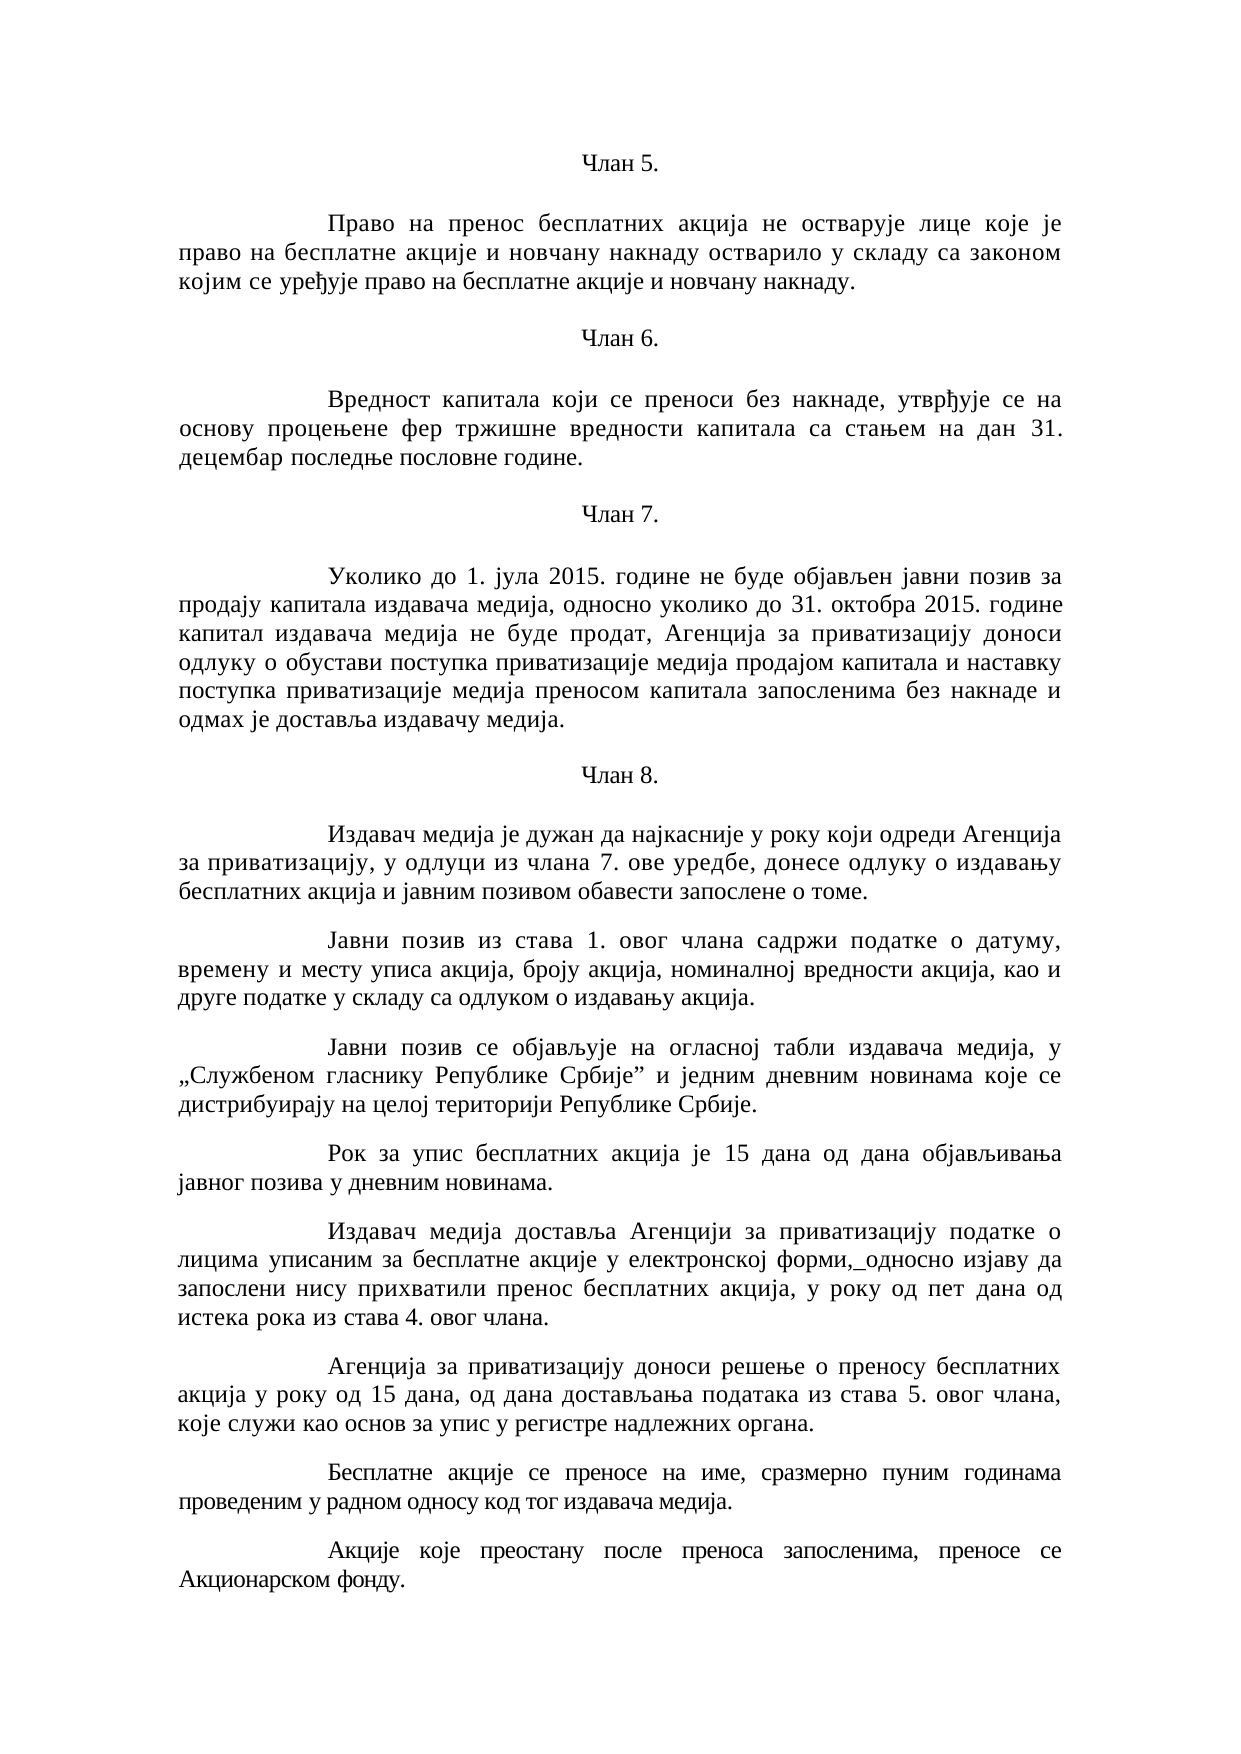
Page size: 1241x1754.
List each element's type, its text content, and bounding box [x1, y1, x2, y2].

text Јавни позив из става 1. овог члана садржи податке о датуму, времену и месту уписа акција, броју акција, номиналној вредности акција, као и друге податке у складу са одлуком о издавању акција. [178, 926, 1062, 1011]
text Право на пренос бесплатних акција не остварује лице које је право на бесплатне акције и новчану накнаду остварило у складу са законом којим се уређује право на бесплатне акције и новчану накнаду. [178, 208, 1063, 295]
text Јавни позив се објављује на огласној табли издавача медија, у „Службеном гласнику Републике Србије” и једним дневним новинама које се дистрибуирају на целој територији Републике Србије. [178, 1032, 1062, 1118]
text Члан 6. [177, 323, 1063, 352]
text Бесплатне акције се преносе на име, сразмерно пуним годинама проведеним у радном односу код тог издавача медија. [178, 1458, 1062, 1515]
text Уколико до 1. јула 2015. године не буде објављен јавни позив за продају капитала издавача медија, односно уколико до 31. октобра 2015. године капитал издавача медија не буде продат, Агенција за приватизацију доноси одлуку о обустави поступка приватизације медија продајом капитала и наставку поступка приватизације медија преносом капитала запосленима без накнаде и одмах је доставља издавачу медија. [178, 562, 1063, 733]
text Члан 7. [178, 499, 1063, 528]
text Агенција за приватизацију доноси решење о преносу бесплатних акција у року од 15 дана, од дана достављања података из става 5. овог члана, које служи као основ за упис у регистре надлежних органа. [177, 1352, 1062, 1437]
text Вредност капитала који се преноси без накнаде, утврђује се на основу процењене фер тржишне вредности капитала са стањем на дан 31. децембар последње пословне године. [179, 384, 1063, 471]
text Издавач медија је дужан да најкасније у року који одреди Агенција за приватизацију, у одлуци из члана 7. ове уредбе, донесе одлуку о издавању бесплатних акција и јавним позивом обавести запослене о томе. [178, 819, 1063, 905]
text Члан 8. [177, 760, 1062, 788]
text Члан 5. [178, 148, 1063, 176]
text Издавач медија доставља Агенцији за приватизацију податке о лицима уписаним за бесплатне акције у електронској форми,_односно изјаву да запослени нису прихватили пренос бесплатних акција, у року од пет дана од истека рока из става 4. овог члана. [177, 1217, 1062, 1331]
text Рок за упис бесплатних акција је 15 дана од дана објављивања јавног позива у дневним новинама. [178, 1139, 1062, 1196]
text Акције које преостану после преноса запосленима, преносе се Акционарском фонду. [178, 1536, 1062, 1593]
